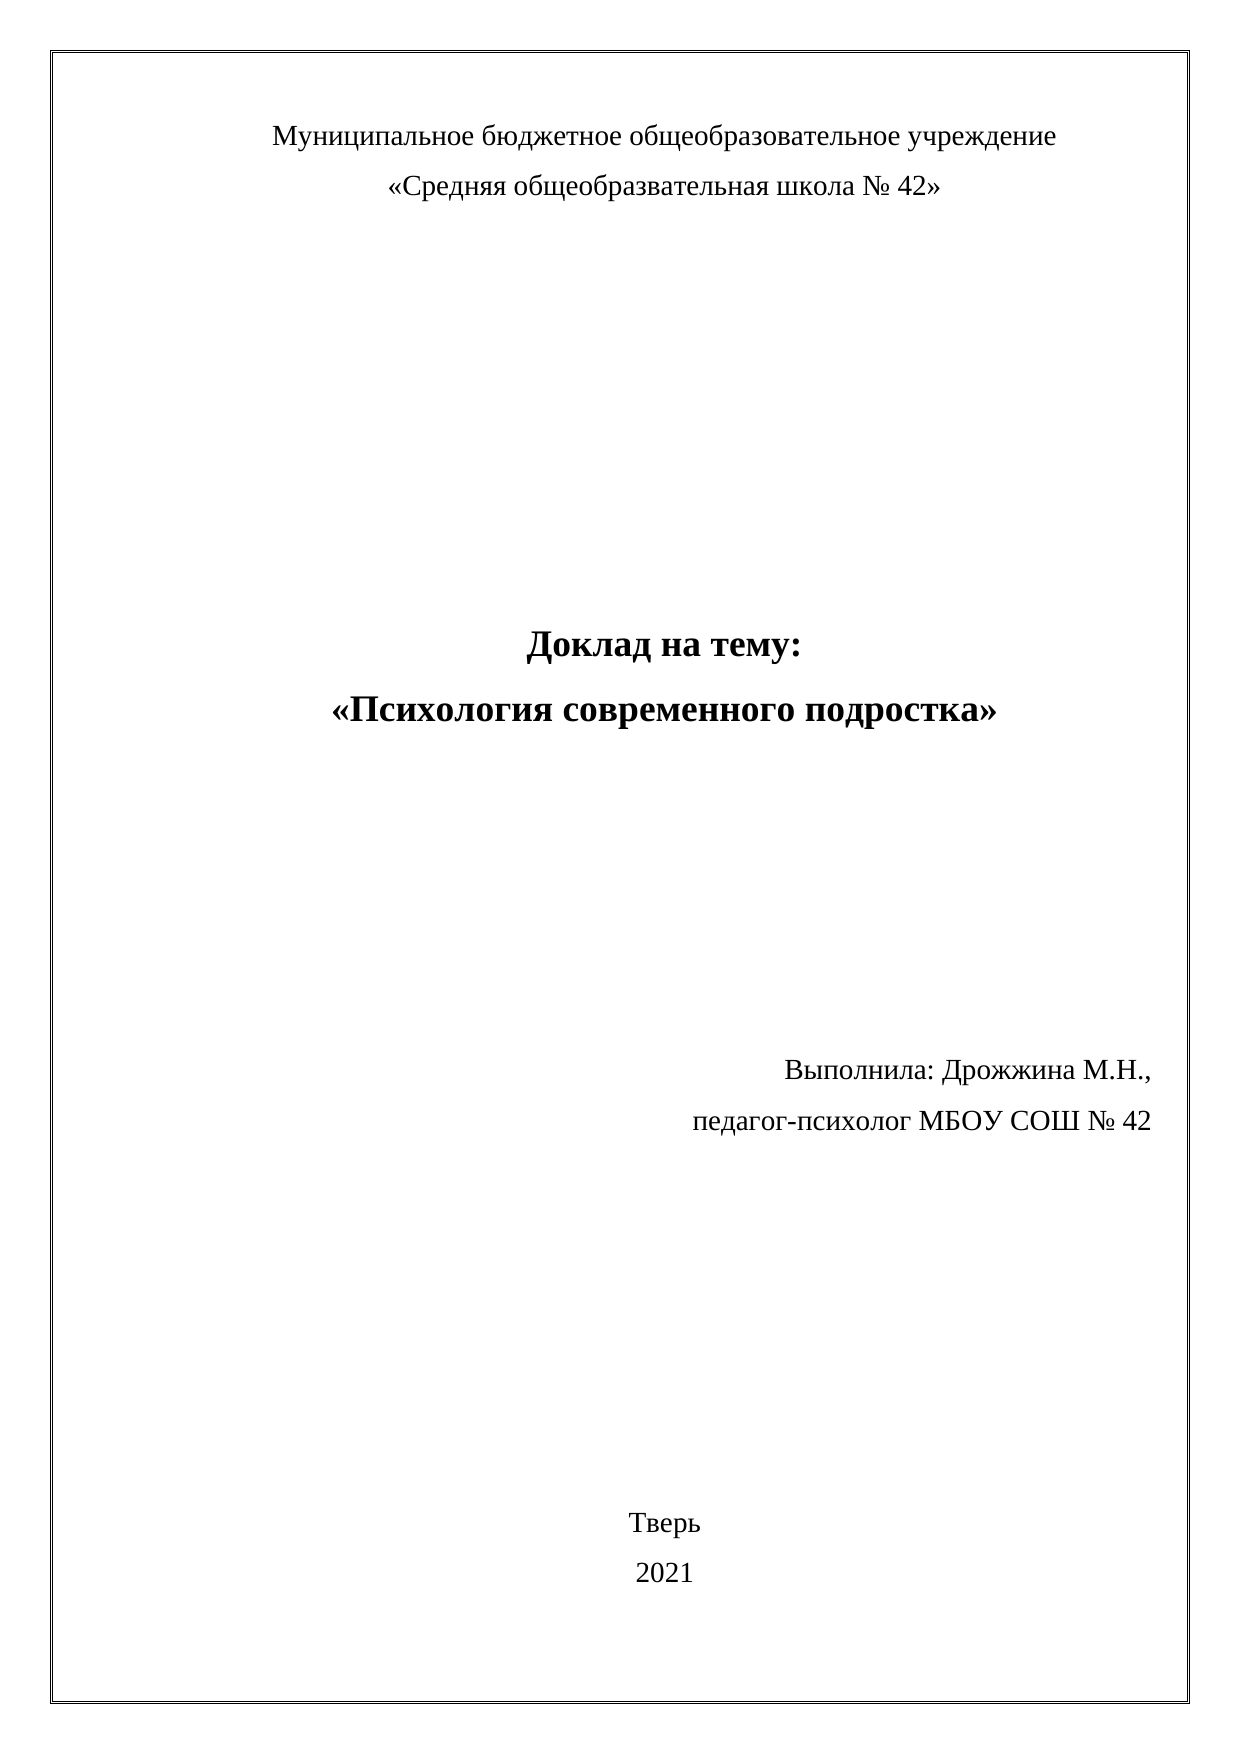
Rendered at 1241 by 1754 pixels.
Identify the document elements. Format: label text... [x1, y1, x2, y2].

text педагог-психолог МБОУ СОШ № 42 [177, 1103, 1152, 1136]
text Выполнила: Дрожжина М.Н., [177, 1052, 1152, 1086]
text «Психология современного подростка» [177, 686, 1152, 729]
text Тверь [177, 1505, 1152, 1539]
text Муниципальное бюджетное общеобразовательное учреждение [177, 118, 1152, 152]
text 2021 [177, 1556, 1152, 1589]
text Доклад на тему: [177, 621, 1152, 664]
text «Средняя общеобразвательная школа № 42» [177, 168, 1152, 202]
